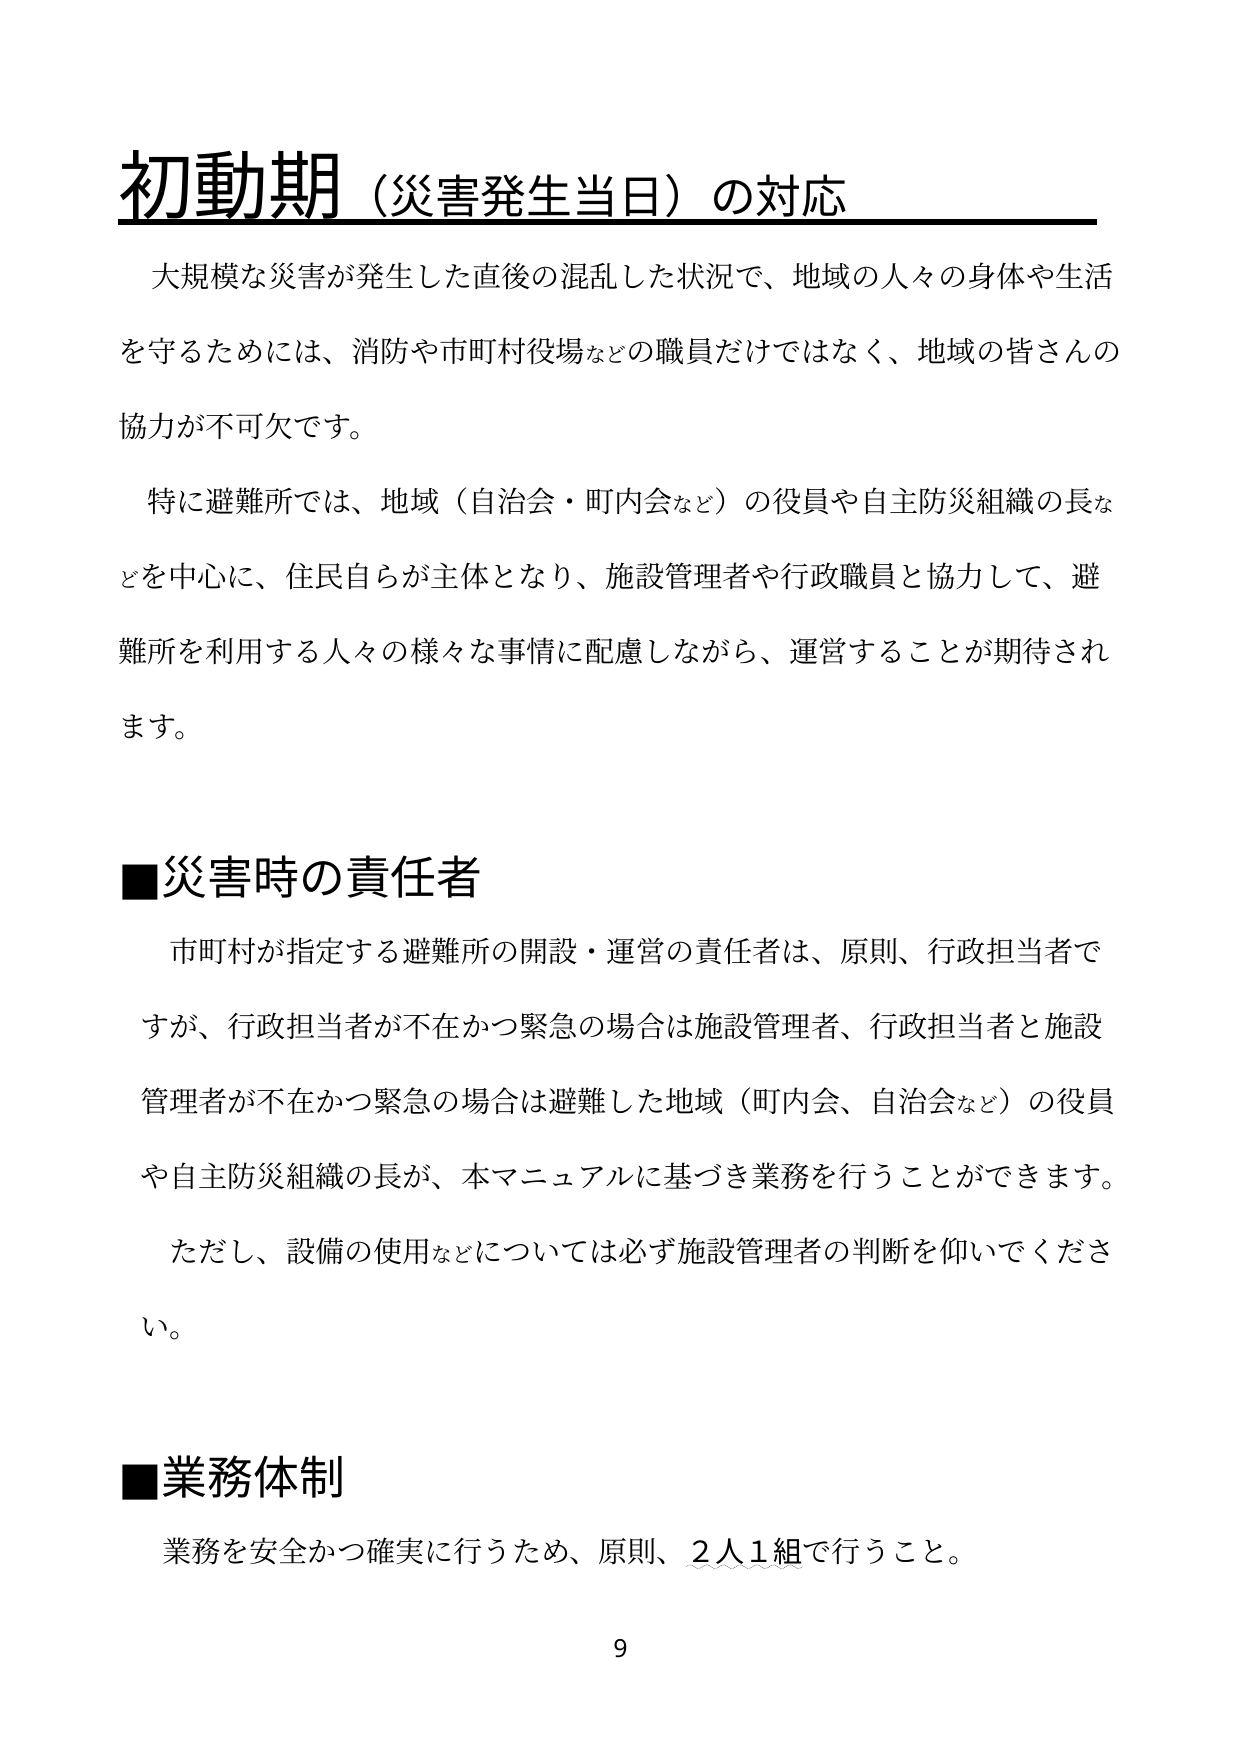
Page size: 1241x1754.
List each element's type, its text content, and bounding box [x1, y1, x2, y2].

text 特に避難所では、地域（自治会・町内会など）の役員や自主防災組織の長などを中心に、住民自らが主体となり、施設管理者や行政職員と協力して、避難所を利用する人々の様々な事情に配慮しながら、運営することが期待されます。 [118, 462, 1122, 762]
text 大規模な災害が発生した直後の混乱した状況で、地域の人々の身体や生活を守るためには、消防や市町村役場などの職員だけではなく、地域の皆さんの協力が不可欠です。 [118, 237, 1122, 462]
text 業務を安全かつ確実に行うため、原則、２人１組で行うこと。 [118, 1512, 1122, 1587]
text 市町村が指定する避難所の開設・運営の責任者は、原則、行政担当者ですが、行政担当者が不在かつ緊急の場合は施設管理者、行政担当者と施設管理者が不在かつ緊急の場合は避難した地域（町内会、自治会など）の役員や自主防災組織の長が、本マニュアルに基づき業務を行うことができます。 [140, 912, 1122, 1212]
text ■業務体制 [118, 1437, 1122, 1512]
text ただし、設備の使用などについては必ず施設管理者の判断を仰いでください。 [140, 1212, 1122, 1362]
text ■災害時の責任者 [118, 837, 1122, 912]
text 初動期（災害発生当日）の対応 [118, 124, 1122, 237]
